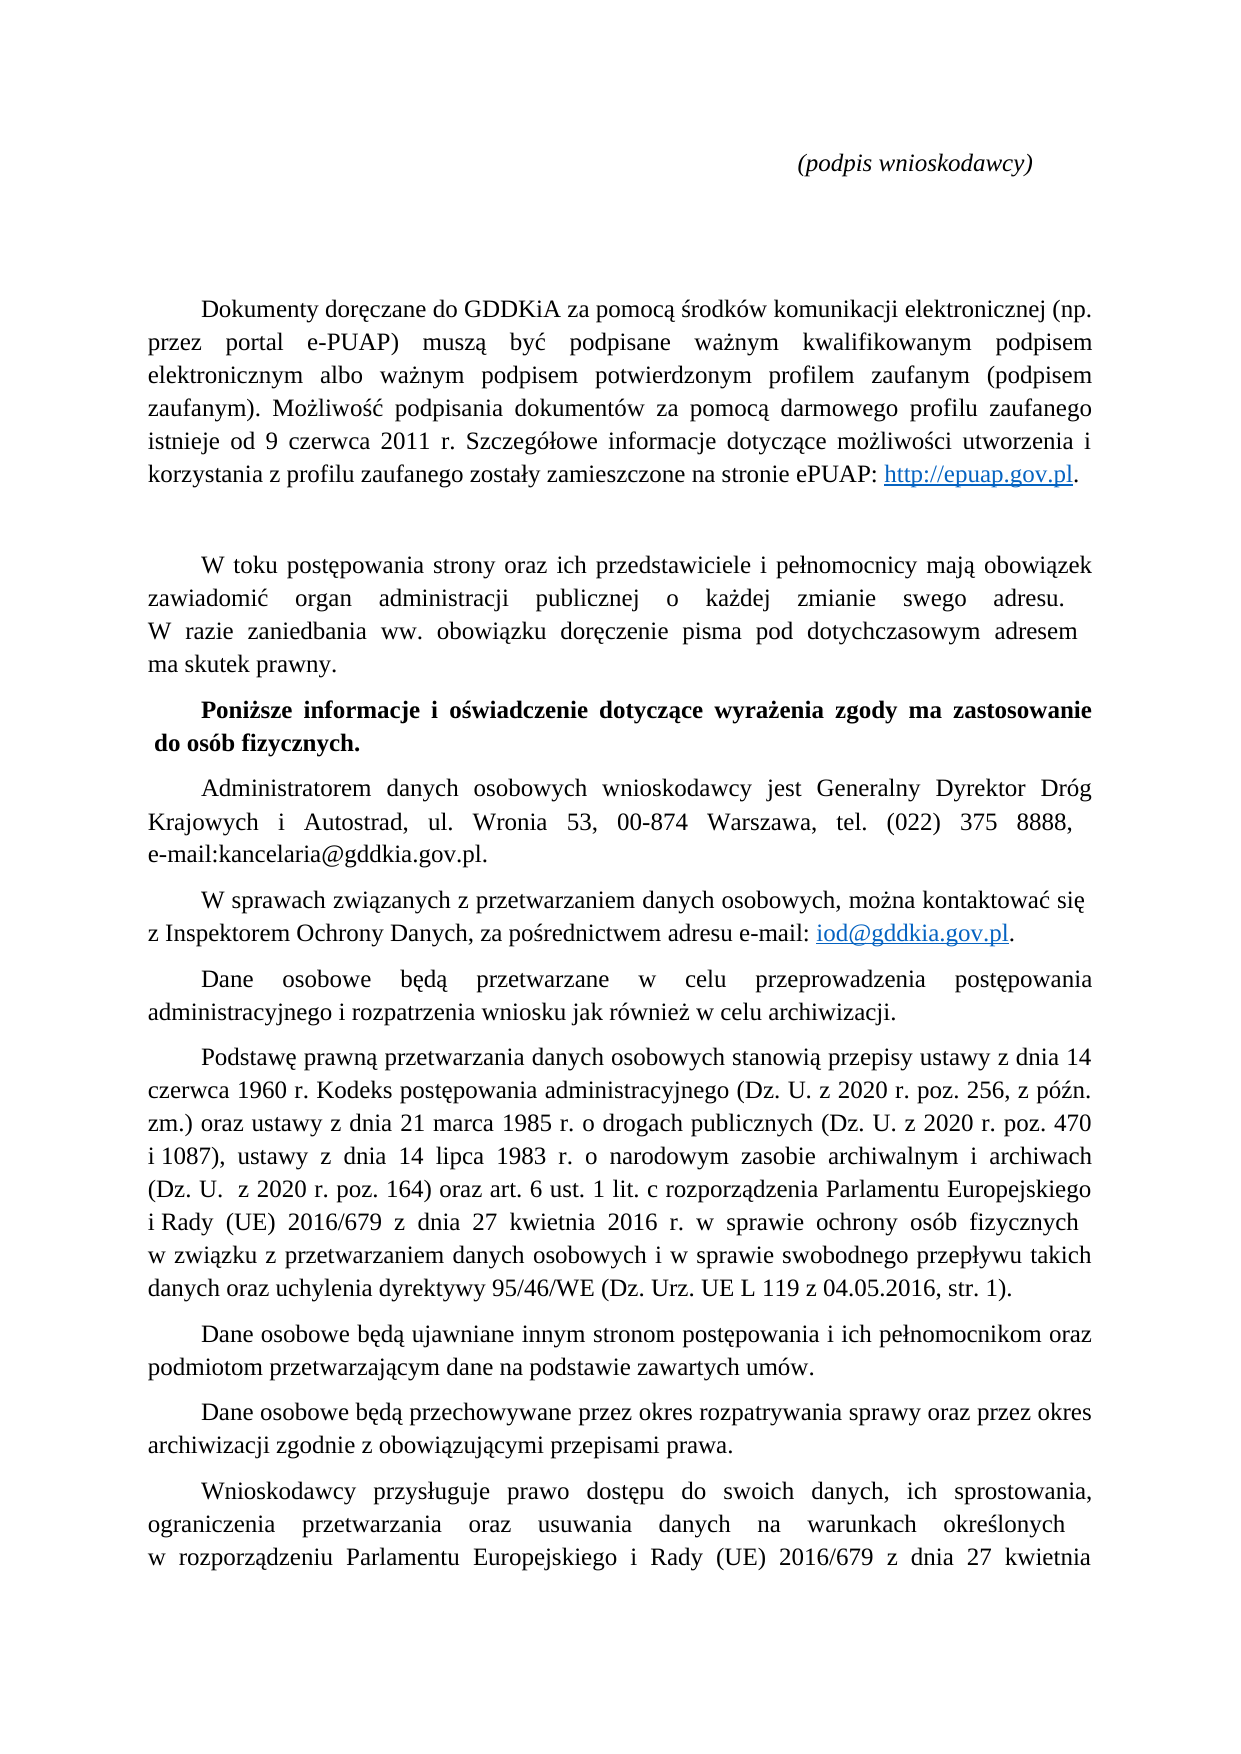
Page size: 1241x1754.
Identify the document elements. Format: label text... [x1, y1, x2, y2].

text Dokumenty doręczane do GDDKiA za pomocą środków komunikacji elektronicznej (np. przez portal e-PUAP) muszą być podpisane ważnym kwalifikowanym podpisem elektronicznym albo ważnym podpisem potwierdzonym profilem zaufanym (podpisem zaufanym). Możliwość podpisania dokumentów za pomocą darmowego profilu zaufanego istnieje od 9 czerwca 2011 r. Szczegółowe informacje dotyczące możliwości utworzenia i korzystania z profilu zaufanego zostały zamieszczone na stronie ePUAP: http://epuap.gov.pl. [148, 294, 1093, 488]
text Dane osobowe będą przetwarzane w celu przeprowadzenia postępowania administracyjnego i rozpatrzenia wniosku jak również w celu archiwizacji. [148, 964, 1093, 1025]
text W toku postępowania strony oraz ich przedstawiciele i pełnomocnicy mają obowiązek zawiadomić organ administracji publicznej o każdej zmianie swego adresu. W razie zaniedbania ww. obowiązku doręczenie pisma pod dotychczasowym adresem ma skutek prawny. [148, 550, 1093, 678]
text Dane osobowe będą ujawniane innym stronom postępowania i ich pełnomocnikom oraz podmiotom przetwarzającym dane na podstawie zawartych umów. [148, 1319, 1093, 1381]
text Dane osobowe będą przechowywane przez okres rozpatrywania sprawy oraz przez okres archiwizacji zgodnie z obowiązującymi przepisami prawa. [148, 1397, 1093, 1459]
text Administratorem danych osobowych wnioskodawcy jest Generalny Dyrektor Dróg Krajowych i Autostrad, ul. Wronia 53, 00-874 Warszawa, tel. (022) 375 8888, e-mail:kancelaria@gddkia.gov.pl. [148, 773, 1093, 868]
text Poniższe informacje i oświadczenie dotyczące wyrażenia zgody ma zastosowanie do osób fizycznych. [148, 695, 1093, 757]
text (podpis wnioskodawcy) [797, 148, 1093, 176]
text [148, 1476, 1093, 1571]
text Podstawę prawną przetwarzania danych osobowych stanowią przepisy ustawy z dnia 14 czerwca 1960 r. Kodeks postępowania administracyjnego (Dz. U. z 2020 r. poz. 256, z późn. zm.) oraz ustawy z dnia 21 marca 1985 r. o drogach publicznych (Dz. U. z 2020 r. poz. 470 i 1087), ustawy z dnia 14 lipca 1983 r. o narodowym zasobie archiwalnym i archiwach (Dz. U. z 2020 r. poz. 164) oraz art. 6 ust. 1 lit. c rozporządzenia Parlamentu Europejskiego i Rady (UE) 2016/679 z dnia 27 kwietnia 2016 r. w sprawie ochrony osób fizycznych w związku z przetwarzaniem danych osobowych i w sprawie swobodnego przepływu takich danych oraz uchylenia dyrektywy 95/46/WE (Dz. Urz. UE L 119 z 04.05.2016, str. 1). [148, 1042, 1093, 1302]
text W sprawach związanych z przetwarzaniem danych osobowych, można kontaktować się z Inspektorem Ochrony Danych, za pośrednictwem adresu e-mail: iod@gddkia.gov.pl. [148, 885, 1093, 947]
